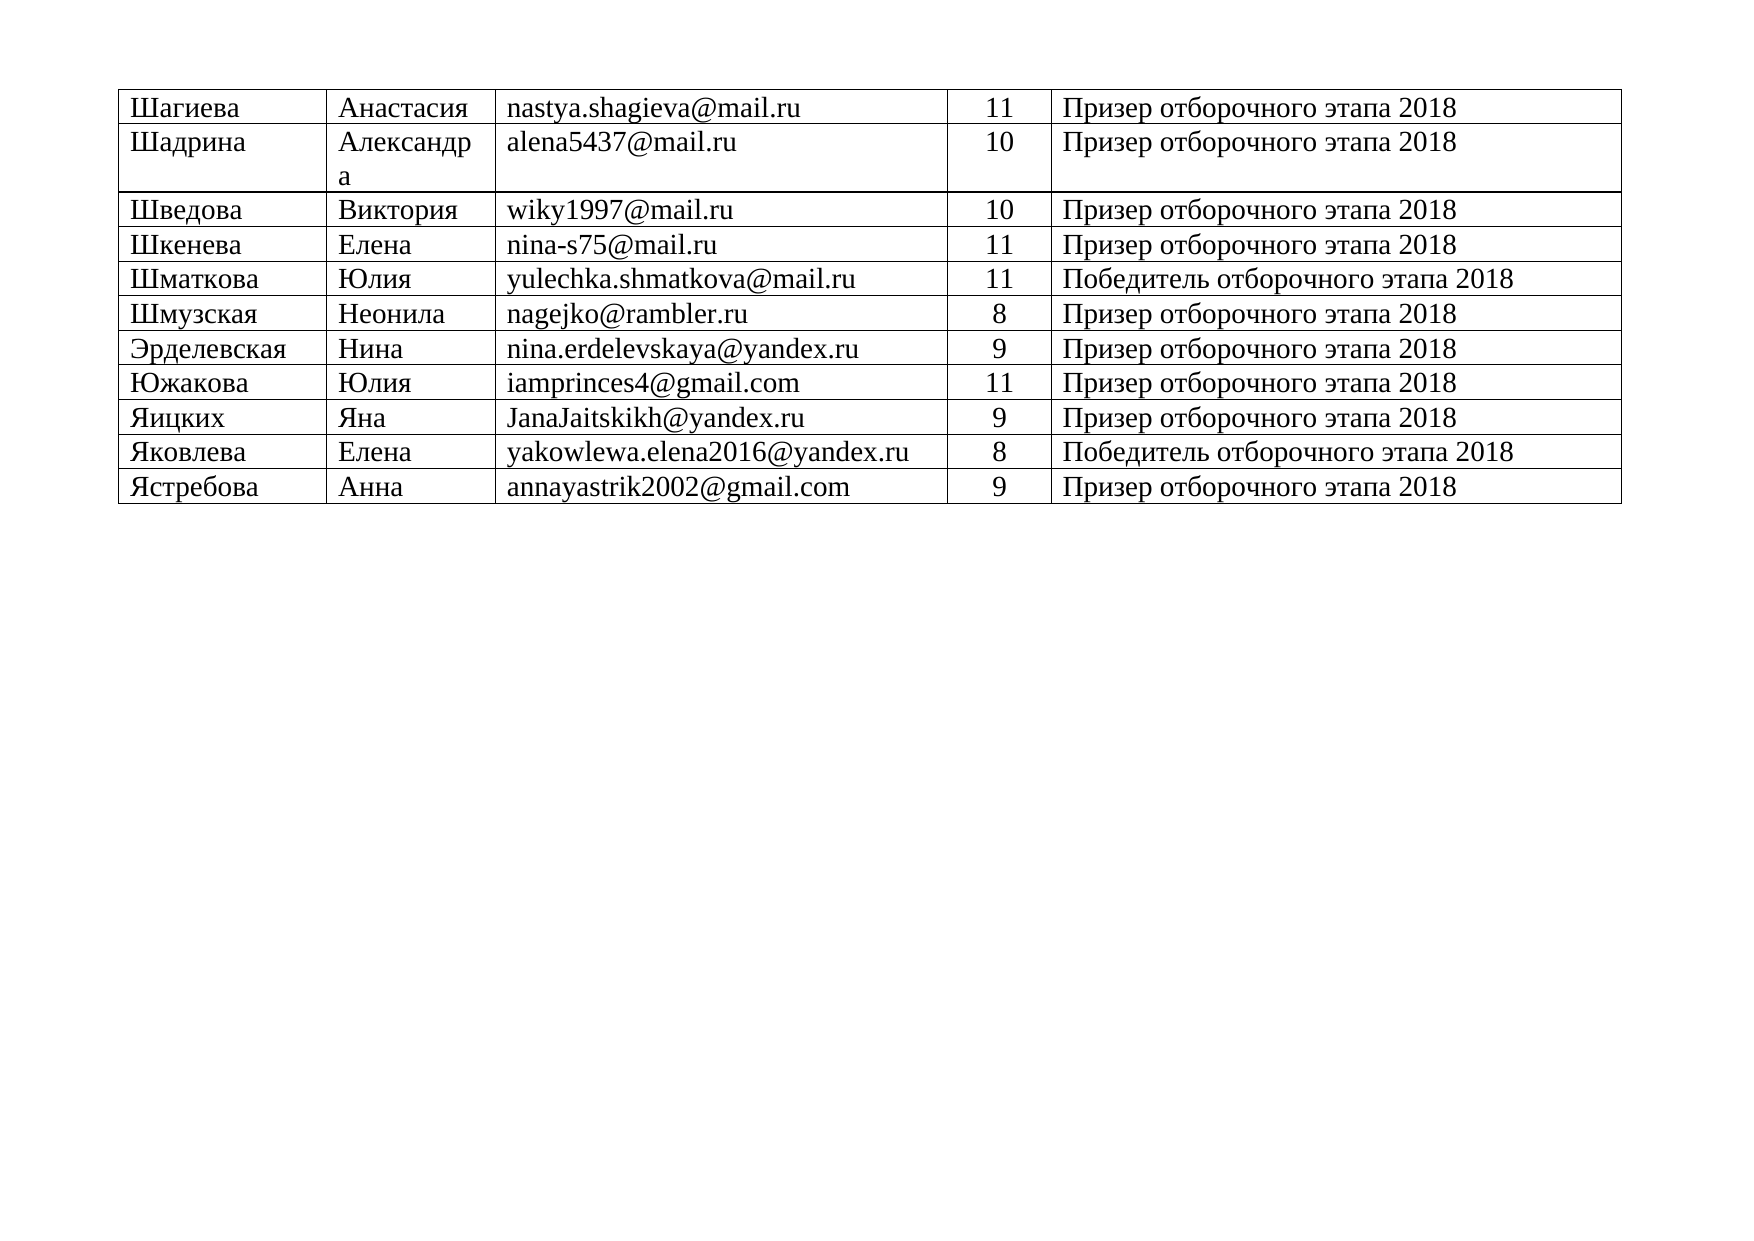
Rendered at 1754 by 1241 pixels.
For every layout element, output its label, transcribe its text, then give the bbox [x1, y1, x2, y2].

table_cell Виктория [327, 193, 495, 226]
table_cell Елена [327, 435, 495, 468]
table_cell Анастасия [327, 90, 495, 123]
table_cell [1052, 90, 1621, 123]
table_cell yakowlewa.elena2016@yandex.ru [496, 435, 947, 468]
table_cell Яковлева [119, 435, 326, 468]
table_cell Призер отборочного этапа 2018 [1052, 365, 1621, 399]
table_cell Призер отборочного этапа 2018 [1052, 124, 1621, 191]
table_cell nastya.shagieva@mail.ru [496, 90, 947, 123]
table_cell Елена [327, 227, 495, 261]
table_cell 10 [948, 193, 1051, 226]
table_cell Шмузская [119, 296, 326, 330]
table_cell 9 [948, 400, 1051, 433]
table_cell wiky1997@mail.ru [496, 193, 947, 226]
table_cell 11 [948, 90, 1051, 123]
table_cell Эрделевская [119, 331, 326, 364]
table_cell Анна [327, 469, 495, 503]
table_cell Шведова [119, 193, 326, 226]
table_cell Шматкова [119, 262, 326, 295]
table_cell Призер отборочного этапа 2018 [1052, 193, 1621, 226]
table_cell Призер отборочного этапа 2018 [1052, 296, 1621, 330]
table_cell Призер отборочного этапа 2018 [1052, 400, 1621, 433]
table_cell nina.erdelevskaya@yandex.ru [496, 331, 947, 364]
table_cell Призер отборочного этапа 2018 [1052, 227, 1621, 261]
table_cell Яицких [119, 400, 326, 433]
table_cell 8 [948, 296, 1051, 330]
table_cell Неонила [327, 296, 495, 330]
table_cell 8 [948, 435, 1051, 468]
table_cell nina-s75@mail.ru [496, 227, 947, 261]
table_cell 9 [948, 331, 1051, 364]
table_cell 9 [948, 469, 1051, 503]
table_cell JanaJaitskikh@yandex.ru [496, 400, 947, 433]
table_cell iamprinces4@gmail.com [496, 365, 947, 399]
table_cell Призер отборочного этапа 2018 [1052, 469, 1621, 503]
table_cell 11 [948, 365, 1051, 399]
table_cell nagejko@rambler.ru [496, 296, 947, 330]
table_cell Победитель отборочного этапа 2018 [1052, 262, 1621, 295]
table_cell 11 [948, 227, 1051, 261]
table_cell Юлия [327, 365, 495, 399]
table_cell Победитель отборочного этапа 2018 [1052, 435, 1621, 468]
table_cell Шкенева [119, 227, 326, 261]
table_cell Шадрина [119, 124, 326, 191]
table_cell Нина [327, 331, 495, 364]
table_cell alena5437@mail.ru [496, 124, 947, 191]
table_cell Юлия [327, 262, 495, 295]
table_cell annayastrik2002@gmail.com [496, 469, 947, 503]
table_cell Призер отборочного этапа 2018 [1052, 331, 1621, 364]
table_cell Ястребова [119, 469, 326, 503]
table_cell yulechka.shmatkova@mail.ru [496, 262, 947, 295]
table_cell Южакова [119, 365, 326, 399]
table_cell 10 [948, 124, 1051, 191]
table_cell Шагиева [119, 90, 326, 123]
table_cell Яна [327, 400, 495, 433]
table_cell 11 [948, 262, 1051, 295]
table_cell Александра [327, 124, 495, 191]
